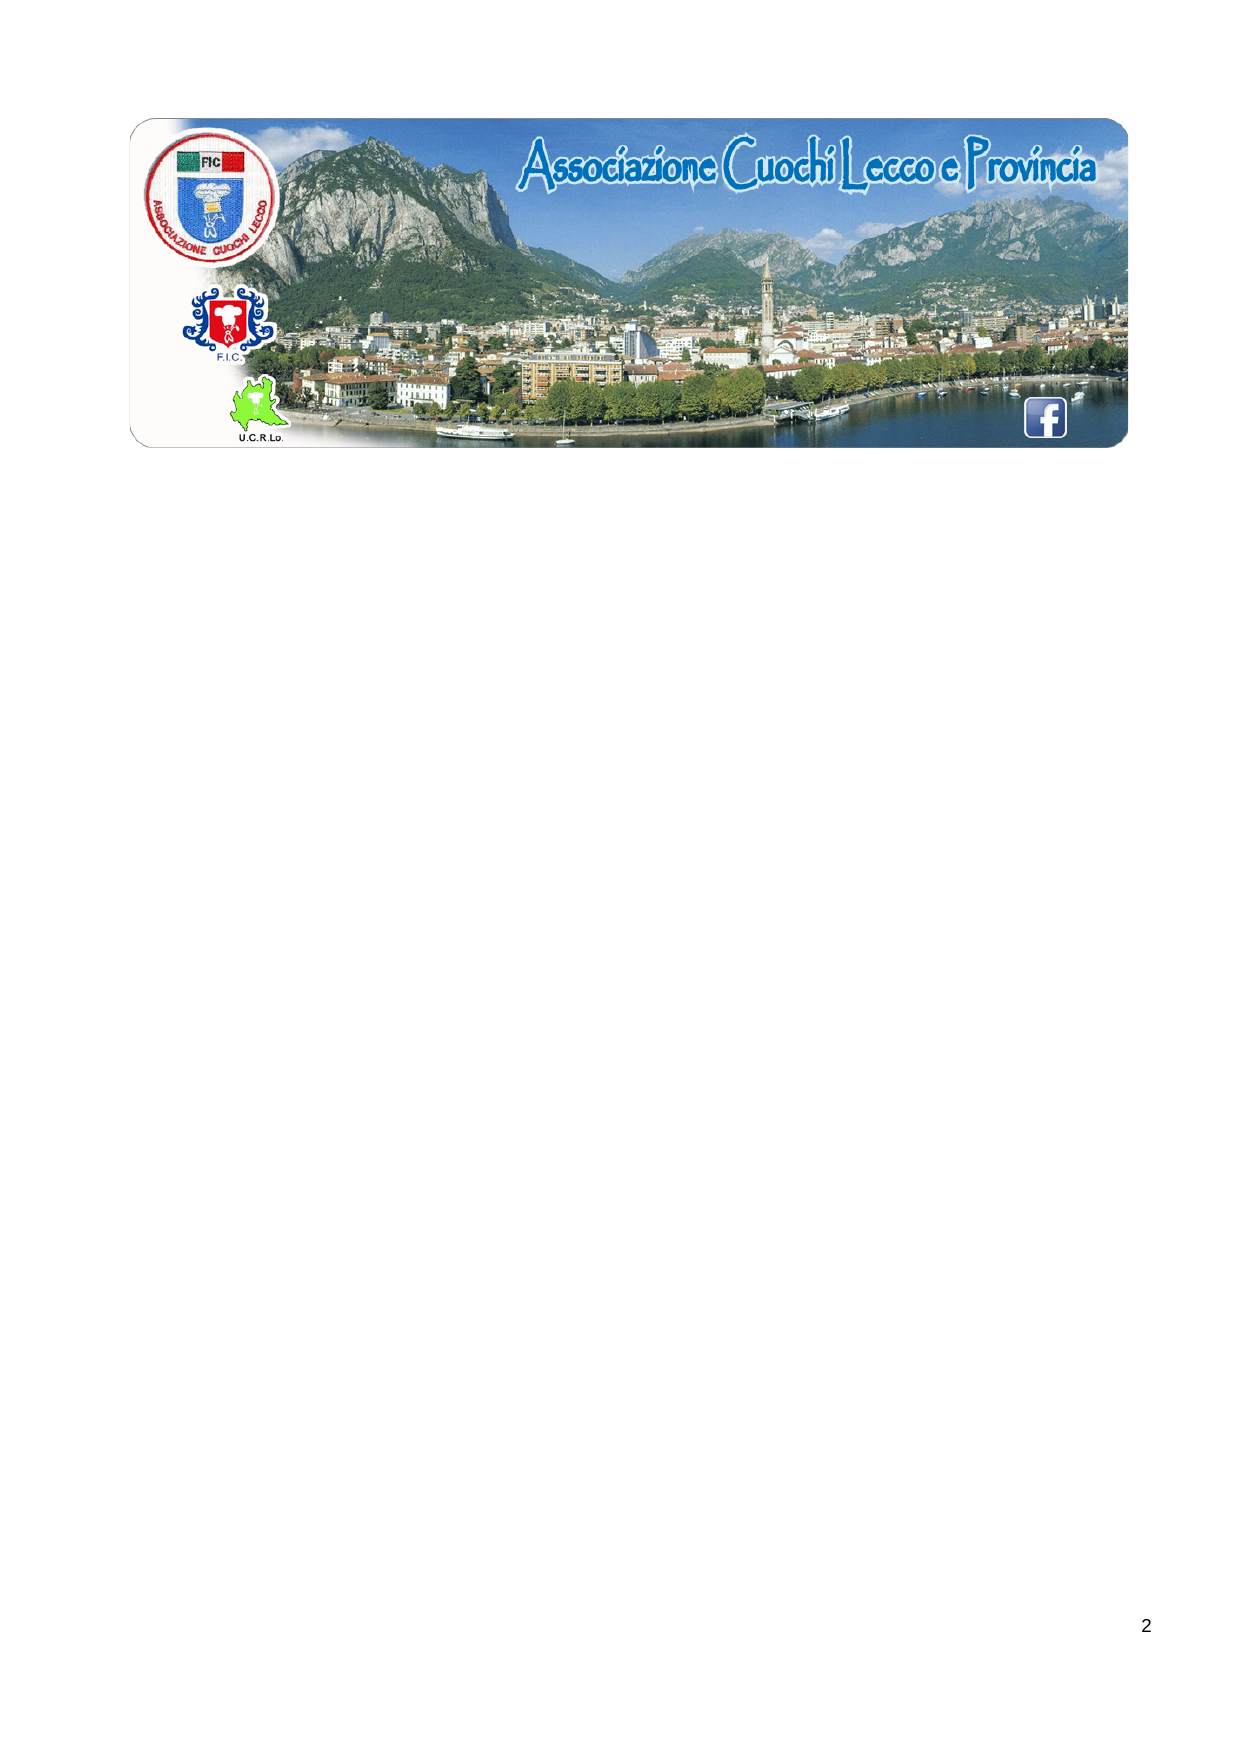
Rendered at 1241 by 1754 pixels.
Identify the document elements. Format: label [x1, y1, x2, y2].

picture [129, 118, 1129, 448]
